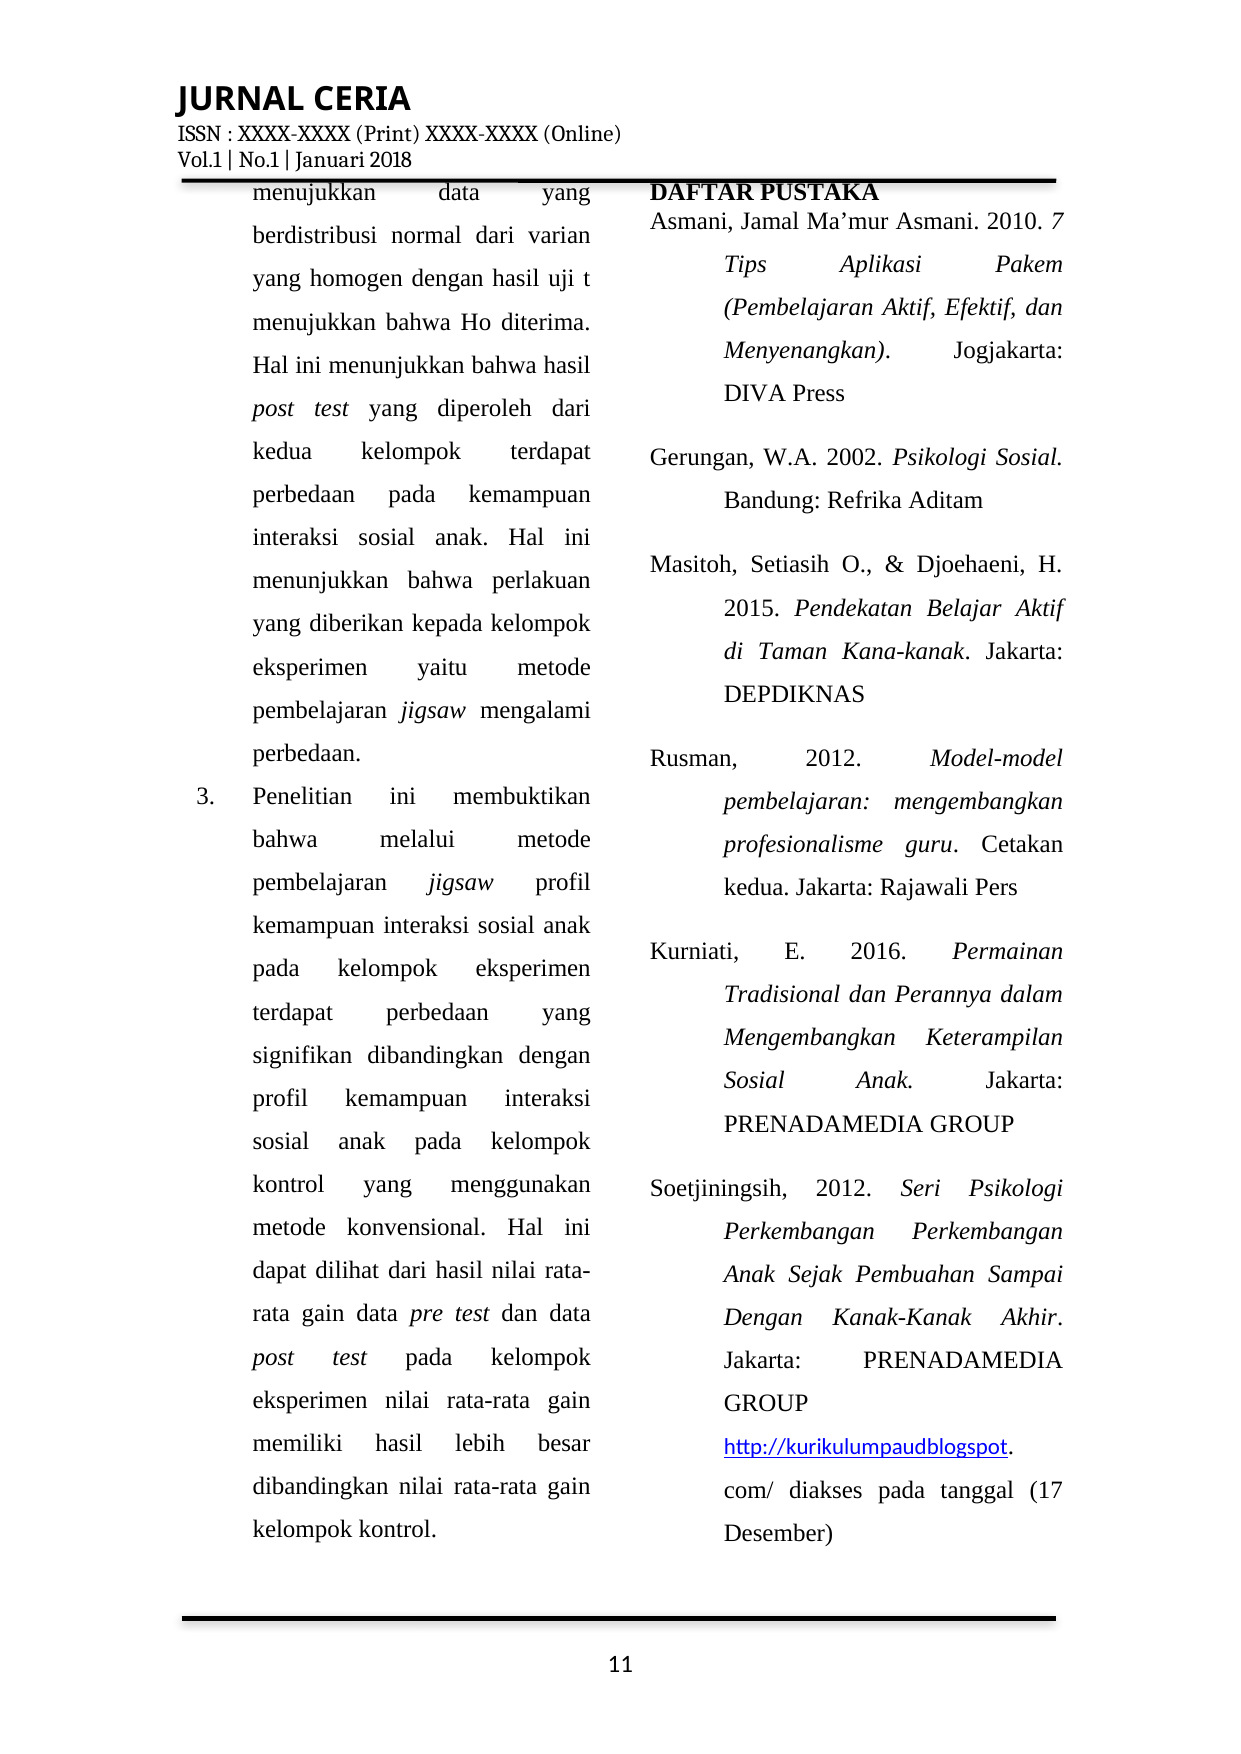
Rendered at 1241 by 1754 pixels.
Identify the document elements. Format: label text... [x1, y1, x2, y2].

text Rusman, 2012. Model-model pembelajaran: mengembangkan profesionalisme guru. Cetakan kedua. Jakarta: Rajawali Pers [649, 743, 1063, 901]
text Masitoh, Setiasih O., & Djoehaeni, H. 2015. Pendekatan Belajar Aktif di Taman Kana-kanak. Jakarta: DEPDIKNAS [649, 549, 1063, 708]
text Kurniati, E. 2016. Permainan Tradisional dan Perannya dalam Mengembangkan Keterampilan Sosial Anak. Jakarta: PRENADAMEDIA GROUP [649, 936, 1063, 1137]
text Soetjiningsih, 2012. Seri Psikologi Perkembangan Perkembangan Anak Sejak Pembuahan Sampai Dengan Kanak-Kanak Akhir. Jakarta: PRENADAMEDIA GROUP http://kurikulumpaudblogspot. com/ diakses pada tanggal (17 Desember) [649, 1173, 1063, 1547]
text DAFTAR PUSTAKA [649, 177, 1063, 206]
text Asmani, Jamal Ma’mur Asmani. 2010. 7 Tips Aplikasi Pakem (Pembelajaran Aktif, Efektif, dan Menyenangkan). Jogjakarta: DIVA Press [649, 206, 1063, 407]
text Gerungan, W.A. 2002. Psikologi Sosial. Bandung: Refrika Aditam [649, 442, 1063, 514]
list Penelitian ini membuktikan bahwa melalui metode pembelajaran jigsaw profil kemampuan interaksi sosial anak pada kelompok eksperimen terdapat perbedaan yang signifikan dibandingkan dengan profil kemampuan interaksi sosial anak pada kelompok kontrol yang menggunakan metode konvensional. Hal ini dapat dilihat dari hasil nilai rata-rata gain data pre test dan data post test pada kelompok eksperimen nilai rata-rata gain memiliki hasil lebih besar dibandingkan nilai rata-rata gain kelompok kontrol. [215, 781, 591, 1543]
